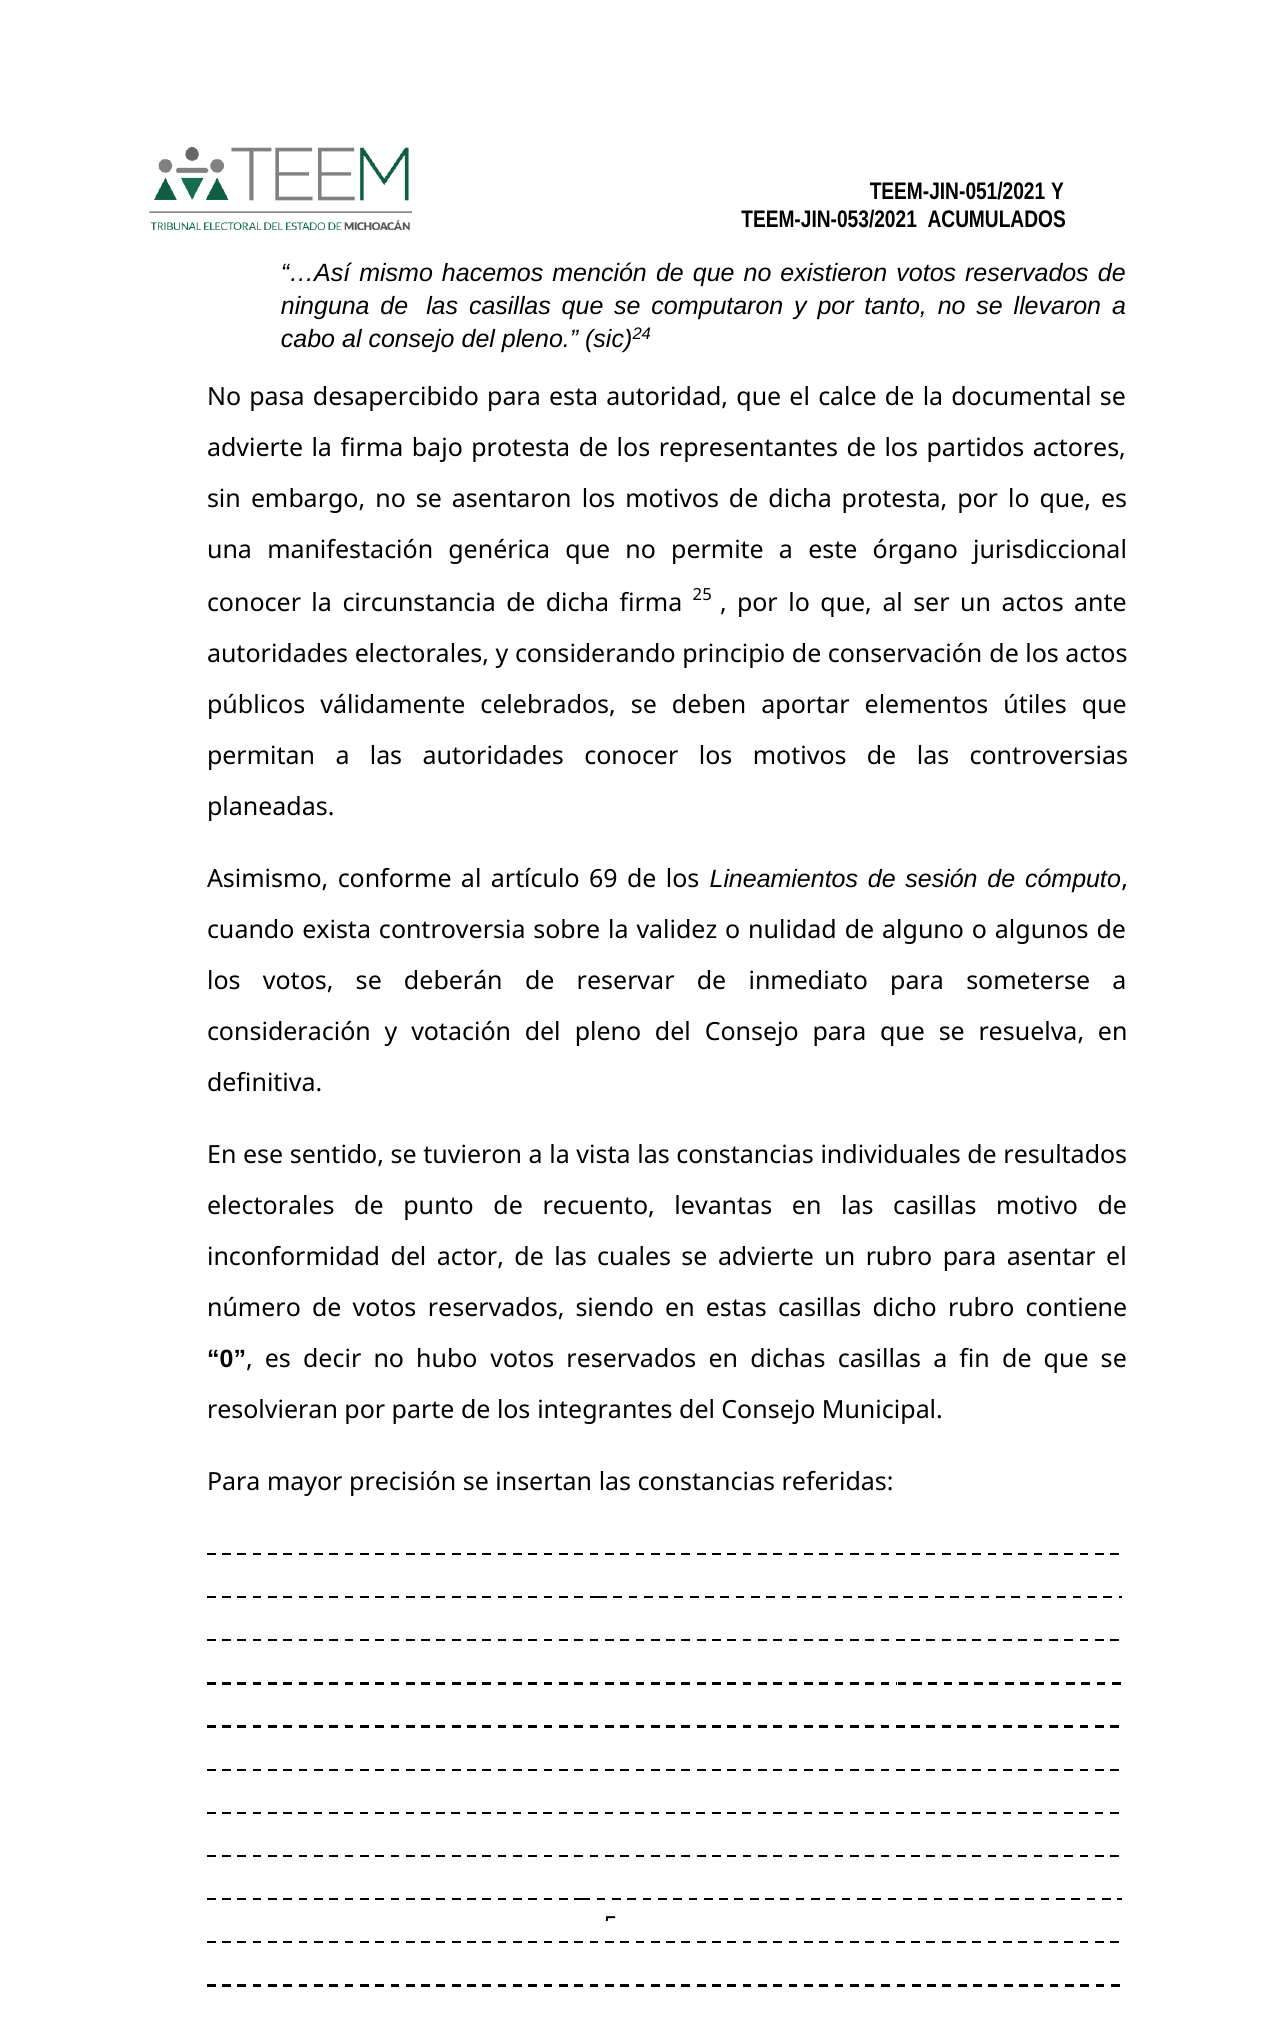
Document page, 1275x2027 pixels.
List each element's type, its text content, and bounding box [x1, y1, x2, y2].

text “…Así mismo hacemos mención de que no existieron votos reservados de ninguna de las casillas que se computaron y por tanto, no se llevaron a cabo al consejo del pleno.” (sic)24 [281, 258, 1127, 353]
text No pasa desapercibido para esta autoridad, que el calce de la documental se advierte la firma bajo protesta de los representantes de los partidos actores, sin embargo, no se asentaron los motivos de dicha protesta, por lo que, es una manifestación genérica que no permite a este órgano jurisdiccional conocer la circunstancia de dicha firma 25 , por lo que, al ser un actos ante autoridades electorales, y considerando principio de conservación de los actos públicos válidamente celebrados, se deben aportar elementos útiles que permitan a las autoridades conocer los motivos de las controversias planeadas. [207, 378, 1128, 823]
picture [149, 147, 412, 230]
text En ese sentido, se tuvieron a la vista las constancias individuales de resultados electorales de punto de recuento, levantas en las casillas motivo de inconformidad del actor, de las cuales se advierte un rubro para asentar el número de votos reservados, siendo en estas casillas dicho rubro contiene “0”, es decir no hubo votos reservados en dichas casillas a fin de que se resolvieran por parte de los integrantes del Consejo Municipal. [207, 1136, 1128, 1426]
text Para mayor precisión se insertan las constancias referidas: [207, 1463, 1152, 1497]
text Asimismo, conforme al artículo 69 de los Lineamientos de sesión de cómputo, cuando exista controversia sobre la validez o nulidad de alguno o algunos de los votos, se deberán de reservar de inmediato para someterse a consideración y votación del pleno del Consejo para que se resuelva, en definitiva. [207, 860, 1128, 1098]
